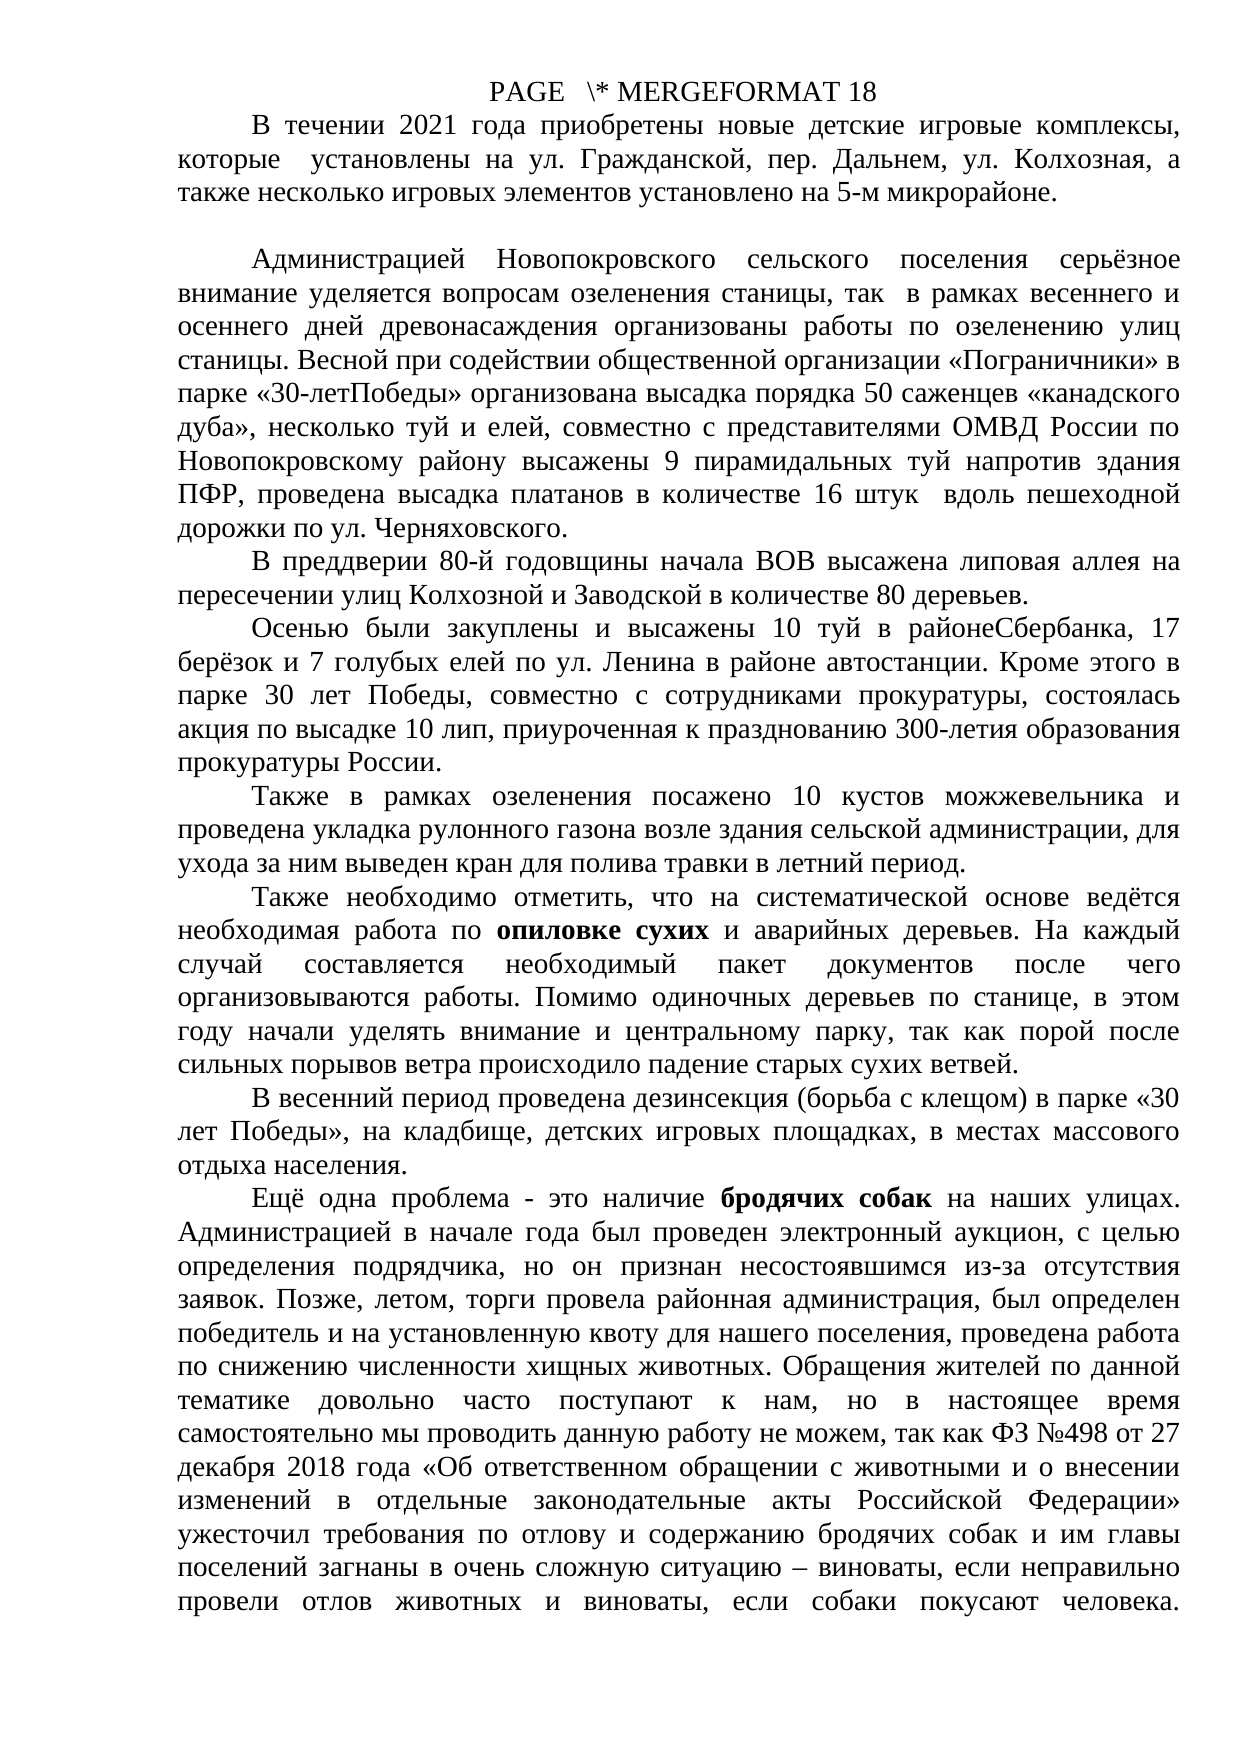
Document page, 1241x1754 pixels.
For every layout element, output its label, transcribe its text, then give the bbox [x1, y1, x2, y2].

text Также в рамках озеленения посажено 10 кустов можжевельника и проведена укладка рулонного газона возле здания сельской администрации, для ухода за ним выведен кран для полива травки в летний период. [177, 778, 1181, 879]
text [177, 1181, 1181, 1617]
text В течении 2021 года приобретены новые детские игровые комплексы, которые установлены на ул. Гражданской, пер. Дальнем, ул. Колхозная, а также несколько игровых элементов установлено на 5-м микрорайоне. [177, 107, 1181, 208]
text В преддверии 80-й годовщины начала ВОВ высажена липовая аллея на пересечении улиц Колхозной и Заводской в количестве 80 деревьев. [177, 543, 1181, 610]
text Администрацией Новопокровского сельского поселения серьёзное внимание уделяется вопросам озеленения станицы, так в рамках весеннего и осеннего дней древонасаждения организованы работы по озеленению улиц станицы. Весной при содействии общественной организации «Пограничники» в парке «30-летПобеды» организована высадка порядка 50 саженцев «канадского дуба», несколько туй и елей, совместно с представителями ОМВД России по Новопокровскому району высажены 9 пирамидальных туй напротив здания ПФР, проведена высадка платанов в количестве 16 штук вдоль пешеходной дорожки по ул. Черняховского. [177, 241, 1181, 543]
text Осенью были закуплены и высажены 10 туй в районеСбербанка, 17 берёзок и 7 голубых елей по ул. Ленина в районе автостанции. Кроме этого в парке 30 лет Победы, совместно с сотрудниками прокуратуры, состоялась акция по высадке 10 лип, приуроченная к празднованию 300-летия образования прокуратуры России. [177, 610, 1181, 778]
text Также необходимо отметить, что на систематической основе ведётся необходимая работа по опиловке сухих и аварийных деревьев. На каждый случай составляется необходимый пакет документов после чего организовываются работы. Помимо одиночных деревьев по станице, в этом году начали уделять внимание и центральному парку, так как порой после сильных порывов ветра происходило падение старых сухих ветвей. [177, 879, 1181, 1080]
text В весенний период проведена дезинсекция (борьба с клещом) в парке «30 лет Победы», на кладбище, детских игровых площадках, в местах массового отдыха населения. [177, 1080, 1181, 1181]
